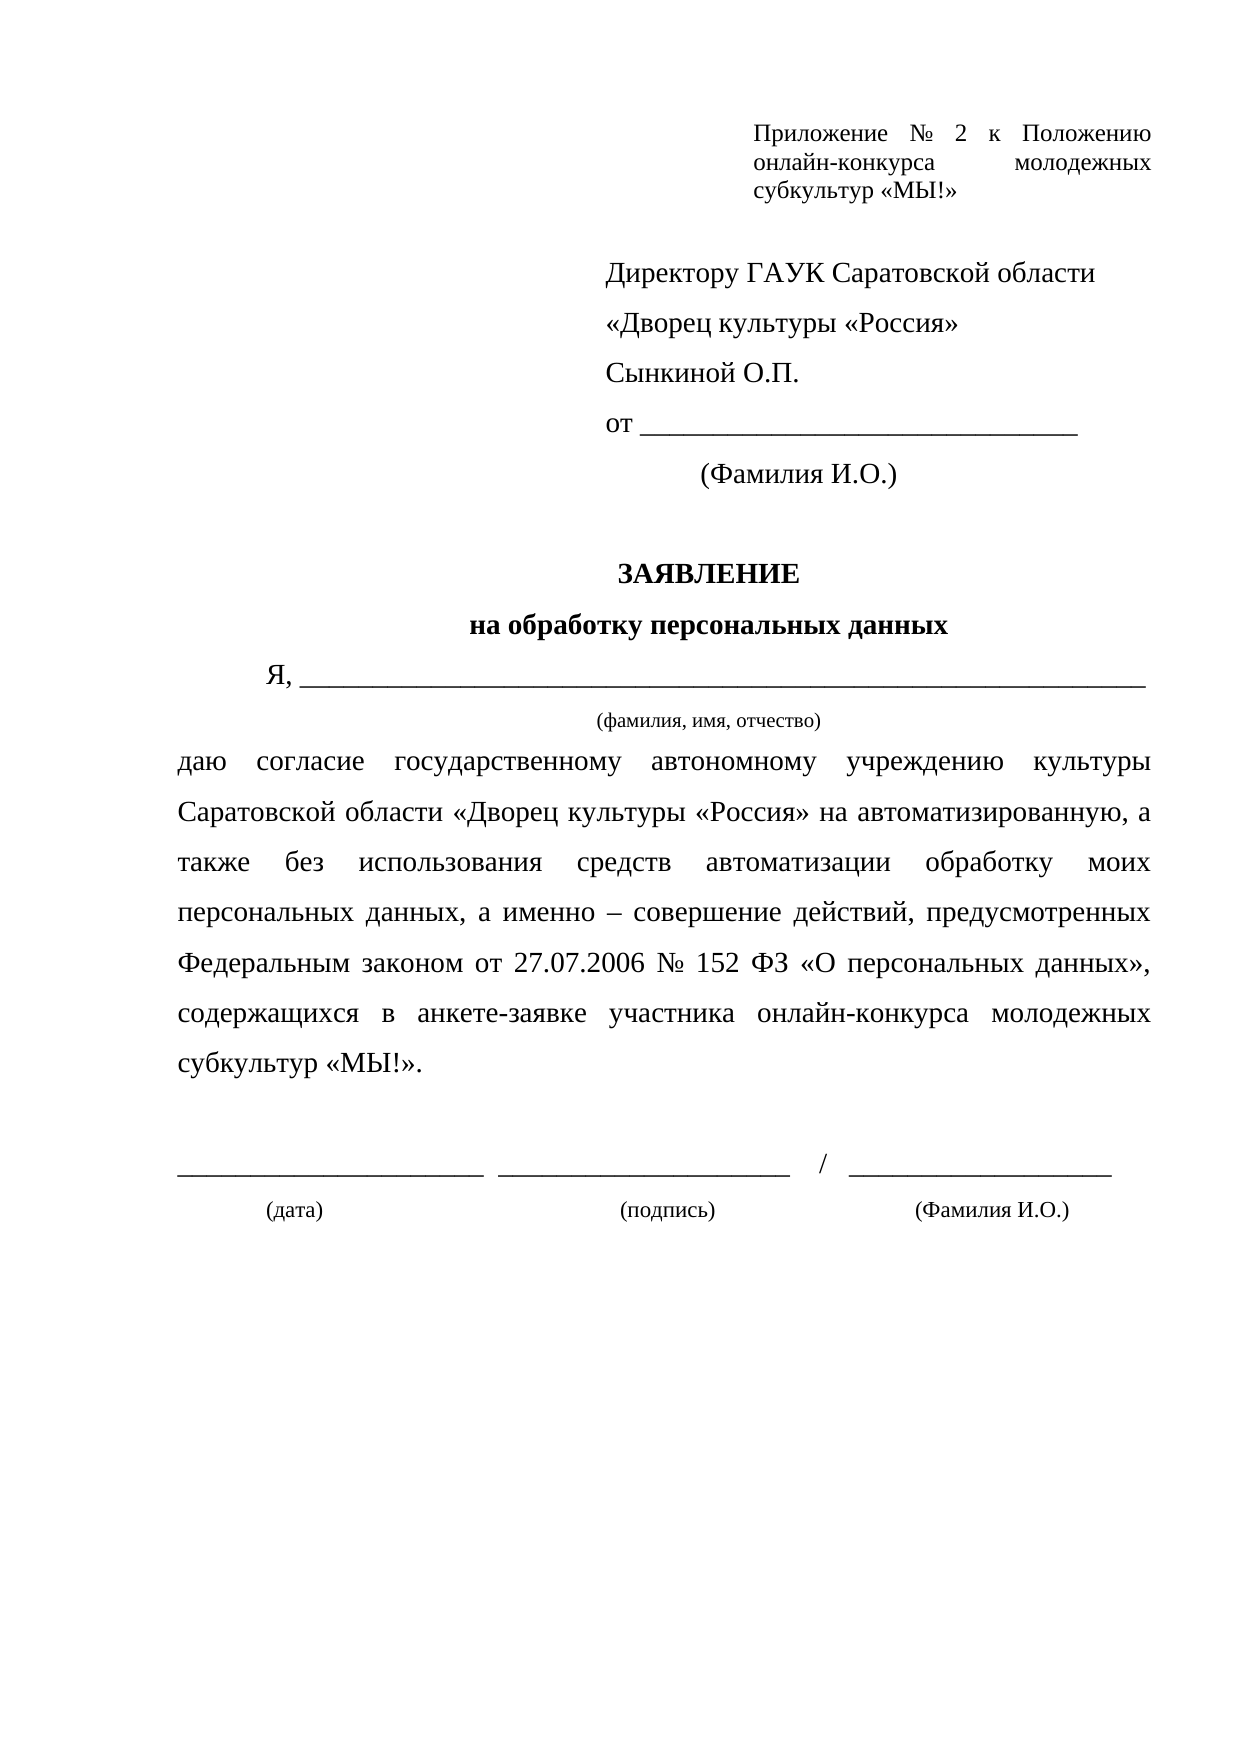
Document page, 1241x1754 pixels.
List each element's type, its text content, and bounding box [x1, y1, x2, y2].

text Директору ГАУК Саратовской области [177, 255, 1152, 288]
text _____________________ ____________________ / __________________ [177, 1146, 1152, 1179]
text «Дворец культуры «Россия» [177, 305, 1152, 338]
text (дата) (подпись) (Фамилия И.О.) [177, 1196, 1152, 1223]
text даю согласие государственному автономному учреждению культуры Саратовской области «Дворец культуры «Россия» на автоматизированную, а также без использования средств автоматизации обработку моих персональных данных, а именно – совершение действий, предусмотренных Федеральным законом от 27.07.2006 № 152 ФЗ «О персональных данных», содержащихся в анкете-заявке участника онлайн-конкурса молодежных субкультур «МЫ!». [177, 743, 1152, 1079]
text Заявление [177, 557, 1152, 590]
text на обработку персональных данных [177, 607, 1152, 640]
text Сынкиной О.П. [177, 355, 1152, 389]
text Приложение № 2 к Положению онлайн-конкурса молодежных субкультур «МЫ!» [753, 118, 1152, 204]
text (фамилия, имя, отчество) [177, 707, 1152, 732]
text от ______________________________ [177, 406, 1152, 439]
text (Фамилия И.О.) [177, 456, 1152, 489]
text Я, __________________________________________________________ [177, 657, 1152, 691]
